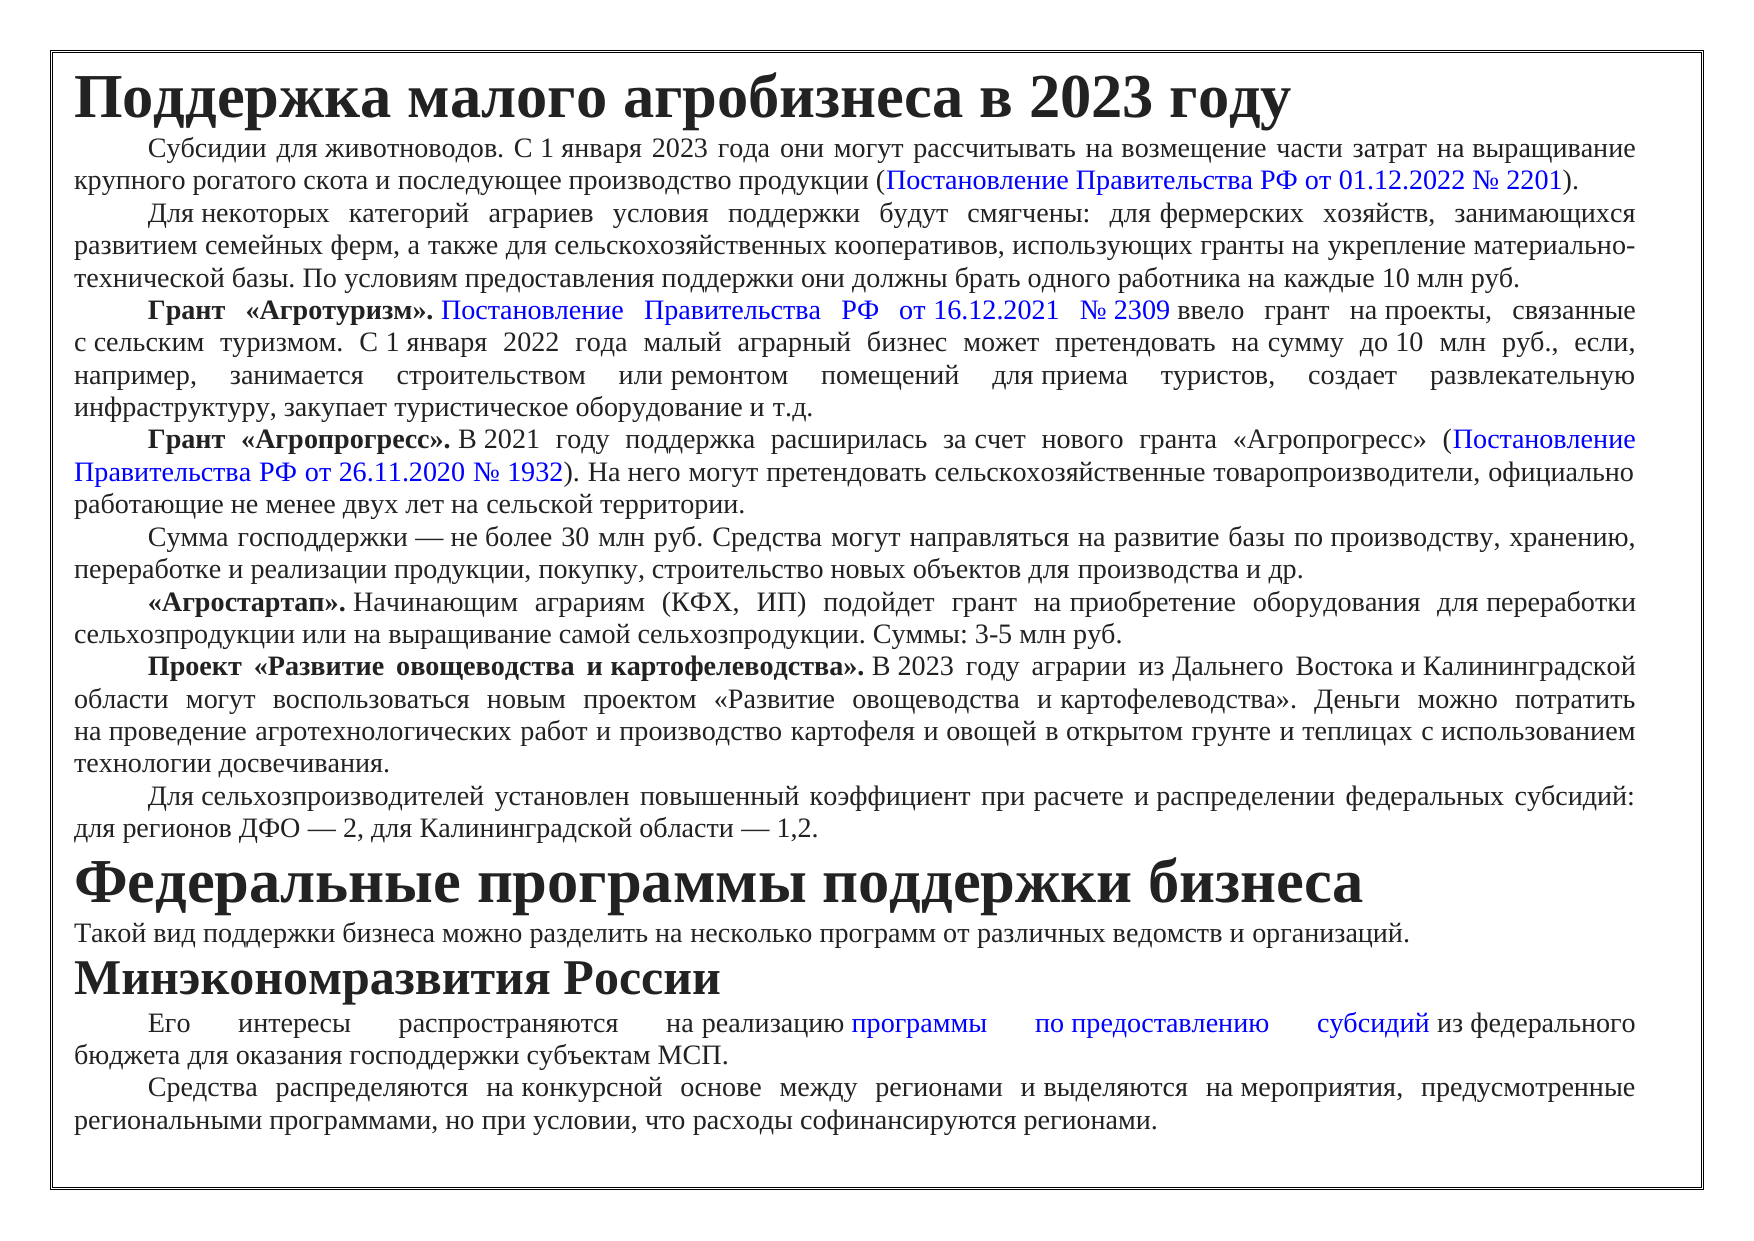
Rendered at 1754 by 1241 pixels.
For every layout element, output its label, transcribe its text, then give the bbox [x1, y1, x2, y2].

text Для сельхозпроизводителей установлен повышенный коэффициент при расчете и распределении федеральных субсидий: для регионов ДФО — 2, для Калининградской области — 1,2. [74, 779, 1636, 844]
text Субсидии для животноводов. С 1 января 2023 года они могут рассчитывать на возмещение части затрат на выращивание крупного рогатого скота и последующее производство продукции (Постановление Правительства РФ от 01.12.2022 № 2201). [74, 131, 1636, 196]
text «Агростартап». Начинающим аграриям (КФХ, ИП) подойдет грант на приобретение оборудования для переработки сельхозпродукции или на выращивание самой сельхозпродукции. Суммы: 3-5 млн руб. [74, 584, 1636, 649]
text Сумма господдержки — не более 30 млн руб. Средства могут направляться на развитие базы по производству, хранению, переработке и реализации продукции, покупку, строительство новых объектов для производства и др. [74, 520, 1636, 584]
text Минэкономразвития России [74, 948, 1636, 1006]
text Такой вид поддержки бизнеса можно разделить на несколько программ от различных ведомств и организаций. [74, 916, 1636, 948]
text Поддержка малого агробизнеса в 2023 году [74, 59, 1636, 131]
text Средства распределяются на конкурсной основе между регионами и выделяются на мероприятия, предусмотренные региональными программами, но при условии, что расходы софинансируются регионами. [74, 1070, 1636, 1135]
text Грант «Агротуризм». Постановление Правительства РФ от 16.12.2021 № 2309 ввело грант на проекты, связанные с сельским туризмом. С 1 января 2022 года малый аграрный бизнес может претендовать на сумму до 10 млн руб., если, например, занимается строительством или ремонтом помещений для приема туристов, создает развлекательную инфраструктуру, закупает туристическое оборудование и т.д. [74, 293, 1636, 423]
text Грант «Агропрогресс». В 2021 году поддержка расширилась за счет нового гранта «Агропрогресс» (Постановление Правительства РФ от 26.11.2020 № 1932). На него могут претендовать сельскохозяйственные товаропроизводители, официально работающие не менее двух лет на сельской территории. [74, 423, 1636, 520]
text Его интересы распространяются на реализацию программы по предоставлению субсидий из федерального бюджета для оказания господдержки субъектам МСП. [74, 1006, 1636, 1070]
text Федеральные программы поддержки бизнеса [74, 844, 1636, 916]
text Для некоторых категорий аграриев условия поддержки будут смягчены: для фермерских хозяйств, занимающихся развитием семейных ферм, а также для сельскохозяйственных кооперативов, использующих гранты на укрепление материально-технической базы. По условиям предоставления поддержки они должны брать одного работника на каждые 10 млн руб. [74, 196, 1636, 293]
text Проект «Развитие овощеводства и картофелеводства». В 2023 году аграрии из Дальнего Востока и Калининградской области могут воспользоваться новым проектом «Развитие овощеводства и картофелеводства». Деньги можно потратить на проведение агротехнологических работ и производство картофеля и овощей в открытом грунте и теплицах с использованием технологии досвечивания. [74, 649, 1636, 779]
